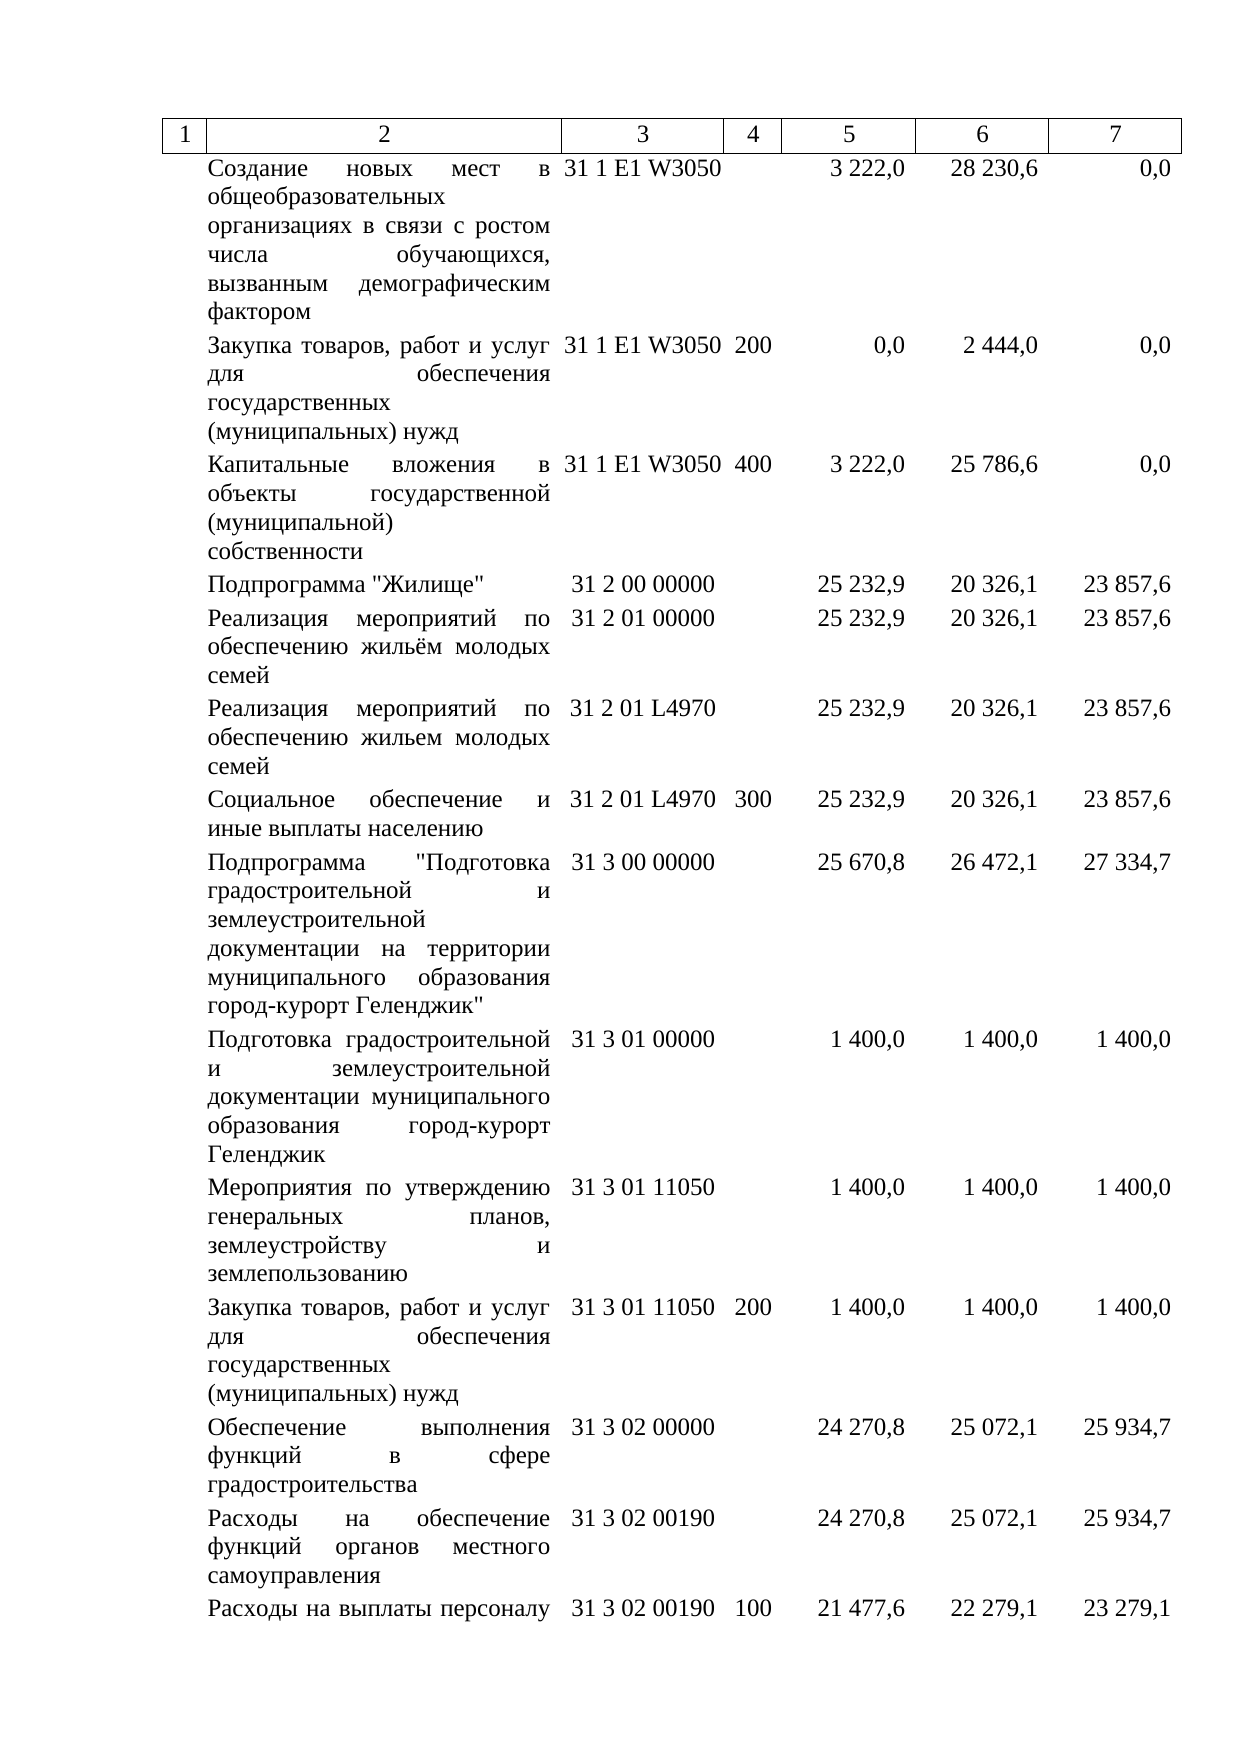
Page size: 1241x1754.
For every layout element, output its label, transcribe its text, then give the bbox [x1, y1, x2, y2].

table_header 3 [562, 119, 723, 153]
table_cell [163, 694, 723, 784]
table_header 6 [916, 119, 1048, 153]
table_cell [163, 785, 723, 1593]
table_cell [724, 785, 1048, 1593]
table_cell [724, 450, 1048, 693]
table_header 4 [724, 119, 781, 153]
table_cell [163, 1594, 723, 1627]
table_header 1 [163, 119, 206, 153]
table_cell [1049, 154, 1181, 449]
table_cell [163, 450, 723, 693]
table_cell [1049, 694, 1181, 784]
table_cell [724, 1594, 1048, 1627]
table_header 5 [782, 119, 915, 153]
table_header 2 [207, 119, 561, 153]
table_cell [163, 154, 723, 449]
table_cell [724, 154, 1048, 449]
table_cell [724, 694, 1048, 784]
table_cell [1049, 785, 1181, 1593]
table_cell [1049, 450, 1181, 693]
table_header 7 [1049, 119, 1181, 153]
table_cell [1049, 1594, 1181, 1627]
